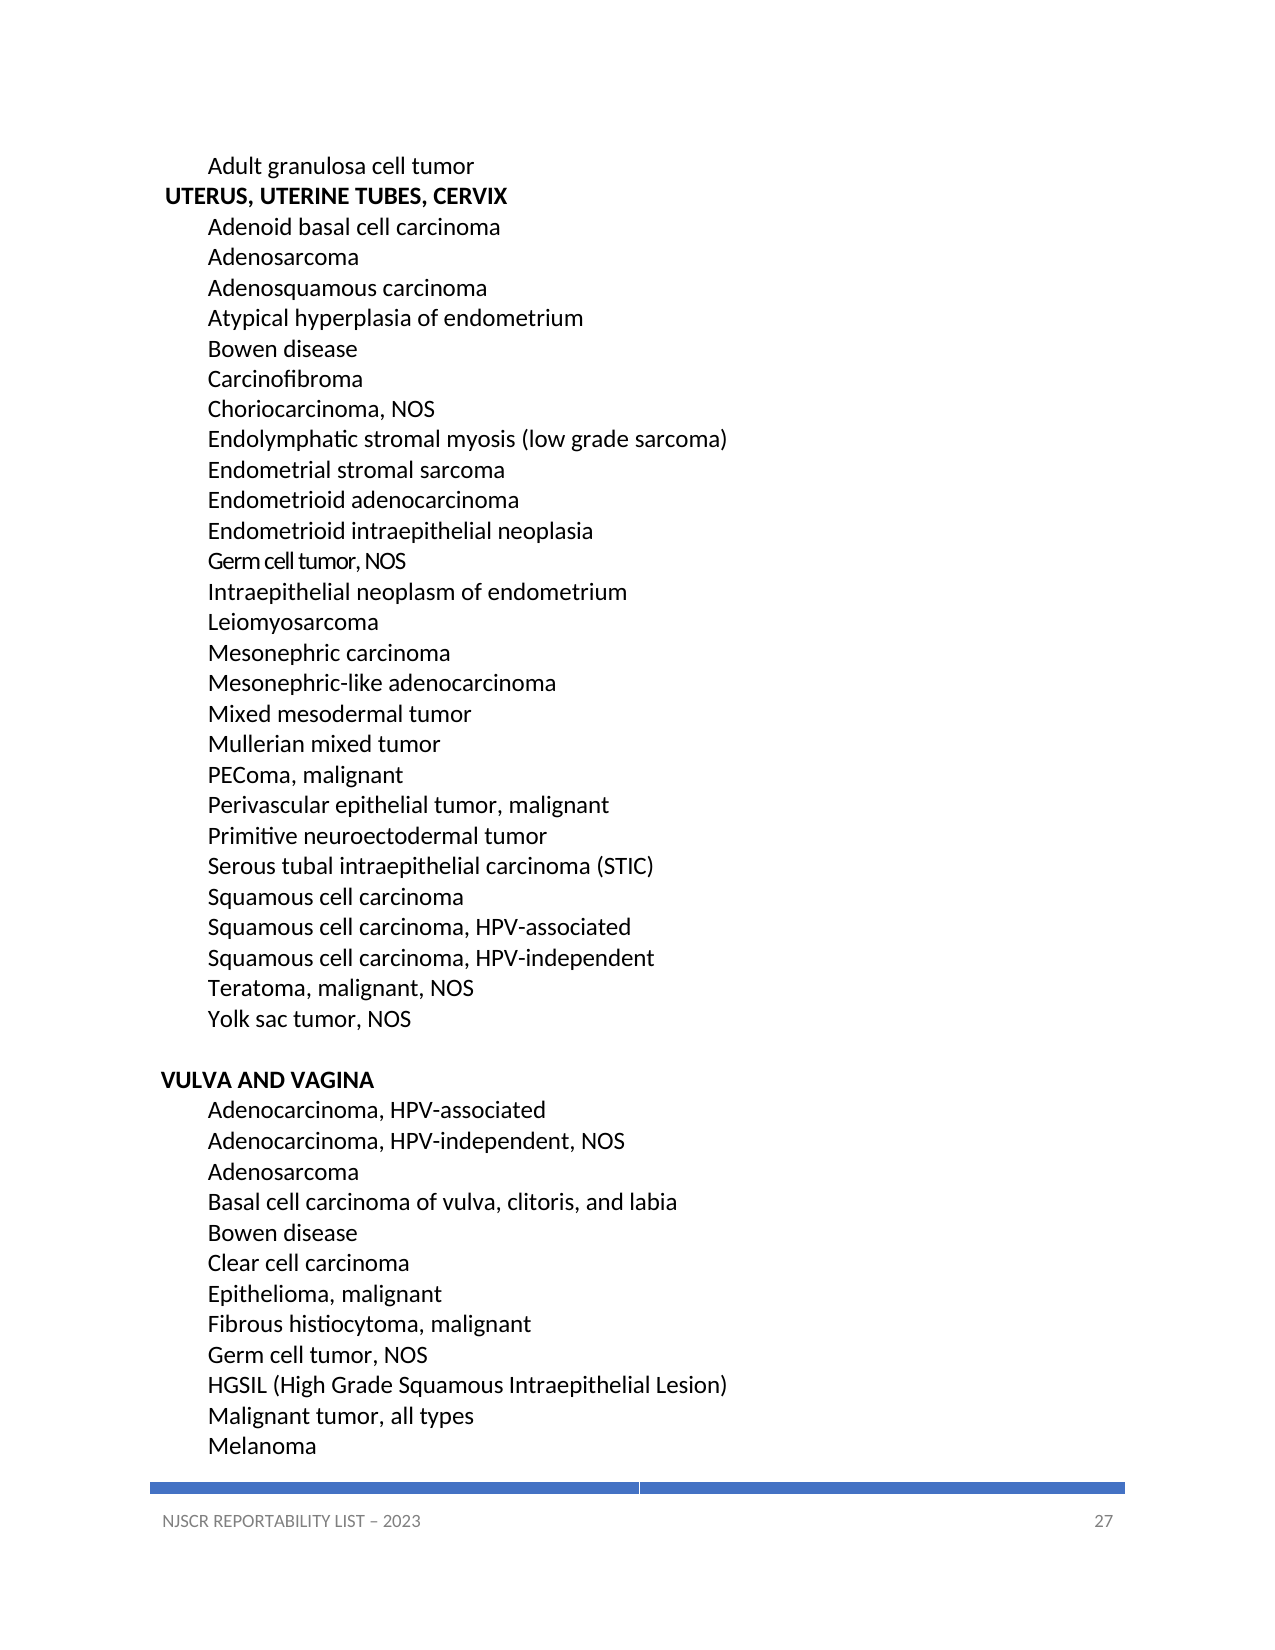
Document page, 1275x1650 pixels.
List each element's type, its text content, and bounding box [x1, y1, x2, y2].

text Squamous cell carcinoma [161, 881, 1125, 911]
text Bowen disease [208, 1217, 672, 1247]
text Adult granulosa cell tumor [161, 150, 1125, 181]
text Serous tubal intraepithelial carcinoma (STIC) [208, 850, 1125, 881]
text Atypical hyperplasia of endometrium [161, 302, 1125, 333]
text Adenoid basal cell carcinoma [161, 211, 1125, 241]
text Bowen disease [208, 333, 482, 363]
text Perivascular epithelial tumor, malignant [208, 789, 1050, 820]
text Primitive neuroectodermal tumor [208, 820, 1050, 850]
text Yolk sac tumor, NOS [161, 1003, 1125, 1033]
text Endometrial stromal sarcoma [208, 454, 796, 484]
text Leiomyosarcoma [208, 607, 1050, 637]
text Teratoma, malignant, NOS [161, 972, 1125, 1003]
text Mixed mesodermal tumor [208, 698, 1050, 728]
text UTERUS, UTERINE TUBES, CERVIX [165, 181, 510, 211]
text Endolymphatic stromal myosis (low grade sarcoma) [208, 423, 796, 454]
text Intraepithelial neoplasm of endometrium [208, 576, 1050, 607]
text Adenosquamous carcinoma [161, 272, 1125, 302]
text Mesonephric carcinoma [208, 637, 1050, 668]
text Squamous cell carcinoma, HPV-independent [161, 942, 1125, 972]
text Fibrous histiocytoma, malignant [208, 1308, 1125, 1339]
text Endometrioid intraepithelial neoplasia [208, 515, 1050, 546]
text Adenocarcinoma, HPV-associated [208, 1094, 585, 1125]
text Adenosarcoma [161, 241, 1125, 272]
text Mesonephric-like adenocarcinoma [165, 668, 633, 698]
text Adenocarcinoma, HPV-independent, NOS [208, 1125, 630, 1156]
text Squamous cell carcinoma, HPV-associated [161, 911, 1125, 942]
text Mullerian mixed tumor [208, 728, 1050, 759]
text VULVA AND VAGINA [161, 1064, 1125, 1094]
text Carcinofibroma [208, 363, 482, 393]
text Basal cell carcinoma of vulva, clitoris, and labia [208, 1186, 735, 1217]
subtitle Clear cell carcinoma Epithelioma, malignant [208, 1247, 505, 1308]
text Choriocarcinoma, NOS [208, 393, 482, 423]
text HGSIL (High Grade Squamous Intraepithelial Lesion) [208, 1369, 1125, 1400]
text Germ cell tumor, NOS [208, 546, 1050, 576]
subtitle Malignant tumor, all types Melanoma [208, 1400, 558, 1461]
text Adenosarcoma [208, 1156, 672, 1186]
text PEComa, malignant [208, 759, 1050, 789]
text Endometrioid adenocarcinoma [208, 484, 1050, 515]
text Germ cell tumor, NOS [208, 1339, 1125, 1369]
